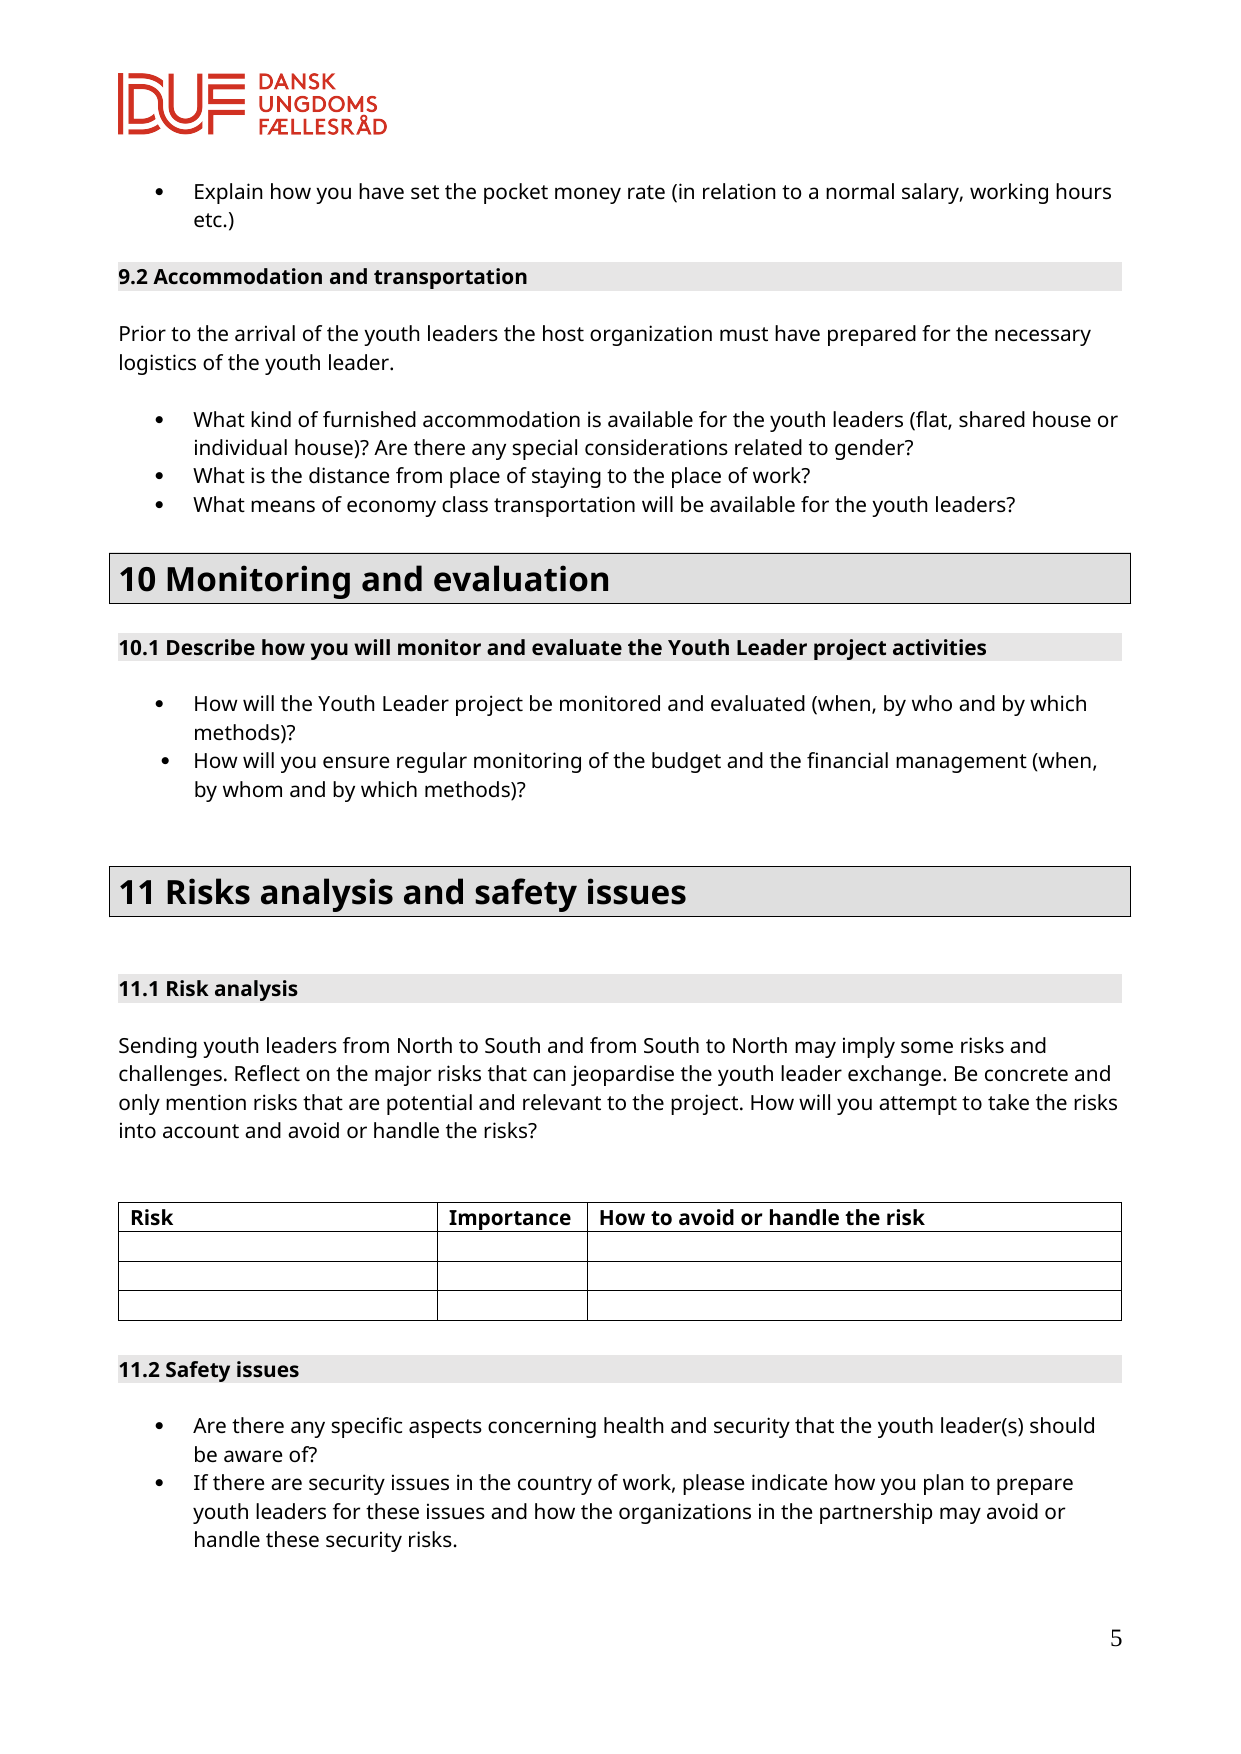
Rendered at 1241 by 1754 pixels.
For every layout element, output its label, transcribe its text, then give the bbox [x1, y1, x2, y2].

list How will you ensure regular monitoring of the budget and the financial management (when, by whom and by which methods)? [162, 746, 1122, 803]
list Explain how you have set the pocket money rate (in relation to a normal salary, working hours etc.) [156, 177, 1122, 234]
text 9.2 Accommodation and transportation [118, 262, 1122, 291]
table_cell [588, 1262, 1121, 1290]
list What is the distance from place of staying to the place of work? [156, 462, 1122, 490]
table_header Importance [438, 1203, 587, 1231]
table_header How to avoid or handle the risk [588, 1203, 1121, 1231]
table_header Risk [119, 1203, 437, 1231]
table_cell [119, 1262, 437, 1290]
list How will the Youth Leader project be monitored and evaluated (when, by who and by which methods)? [156, 689, 1122, 746]
table_cell [119, 1291, 437, 1320]
list Are there any specific aspects concerning health and security that the youth leader(s) should be aware of? [156, 1412, 1122, 1468]
table_cell [438, 1232, 587, 1261]
table_cell [438, 1262, 587, 1290]
table_cell [588, 1232, 1121, 1261]
list What kind of furnished accommodation is available for the youth leaders (flat, shared house or individual house)? Are there any special considerations related to gender? [156, 405, 1122, 462]
table_cell [438, 1291, 587, 1320]
text Sending youth leaders from North to South and from South to North may imply some risks and challenges. Reflect on the major risks that can jeopardise the youth leader exchange. Be concrete and only mention risks that are potential and relevant to the project. How will you attempt to take the risks into account and avoid or handle the risks? [118, 1031, 1122, 1145]
subtitle 10 Monitoring and evaluation [110, 554, 1130, 603]
text 10.1 Describe how you will monitor and evaluate the Youth Leader project activities [118, 633, 1122, 661]
list What means of economy class transportation will be available for the youth leaders? [156, 490, 1122, 518]
text 11.2 Safety issues [118, 1355, 1122, 1383]
picture [118, 73, 387, 135]
text 11.1 Risk analysis [118, 974, 1122, 1003]
text Prior to the arrival of the youth leaders the host organization must have prepared for the necessary logistics of the youth leader. [118, 319, 1122, 376]
table_cell [588, 1291, 1121, 1320]
list If there are security issues in the country of work, please indicate how you plan to prepare youth leaders for these issues and how the organizations in the partnership may avoid or handle these security risks. [156, 1468, 1122, 1554]
subtitle 11 Risks analysis and safety issues [110, 867, 1130, 916]
table_cell [119, 1232, 437, 1261]
